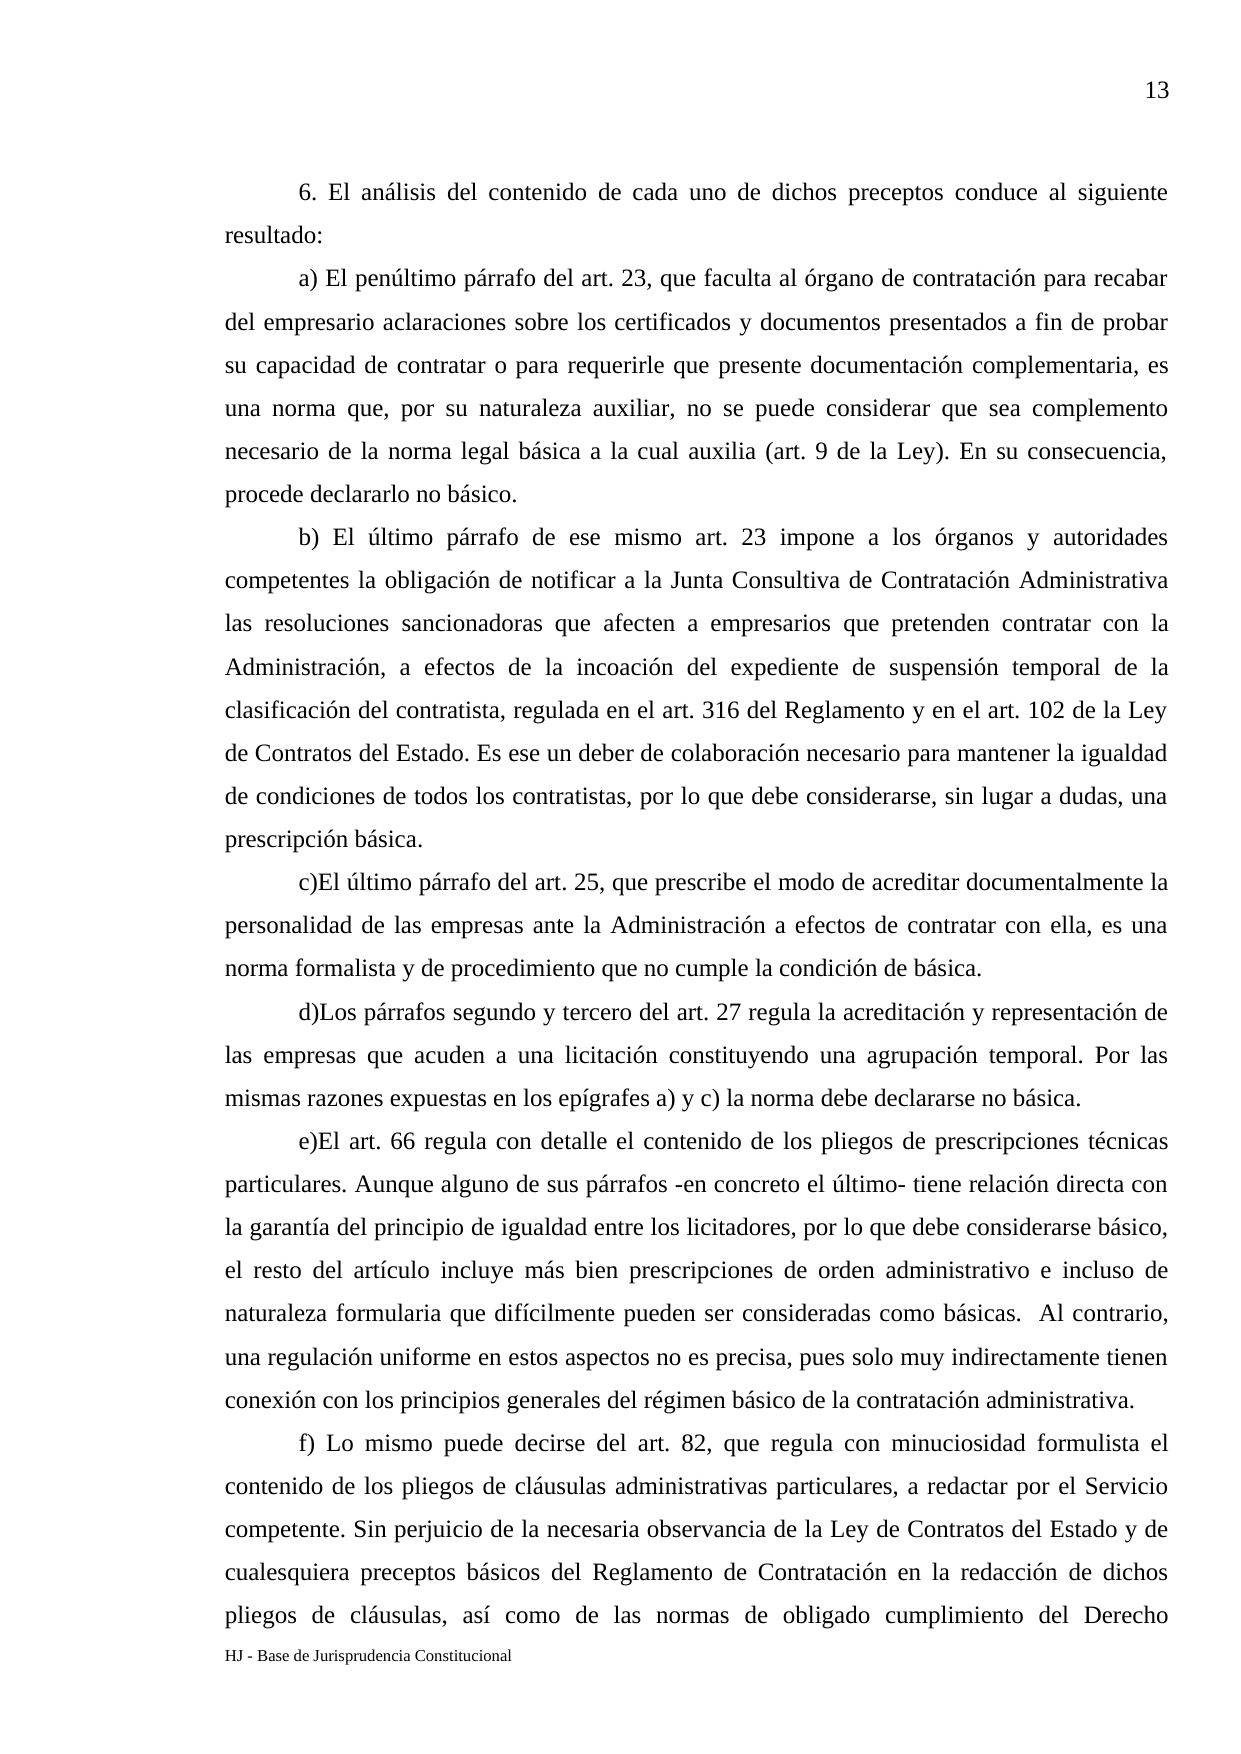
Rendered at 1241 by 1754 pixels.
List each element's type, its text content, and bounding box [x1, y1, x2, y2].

text d)Los párrafos segundo y tercero del art. 27 regula la acreditación y representación de las empresas que acuden a una licitación constituyendo una agrupación temporal. Por las mismas razones expuestas en los epígrafes a) y c) la norma debe declararse no básica. [224, 997, 1169, 1112]
text 6. El análisis del contenido de cada uno de dichos preceptos conduce al siguiente resultado: [224, 177, 1169, 249]
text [224, 1428, 1169, 1629]
text e)El art. 66 regula con detalle el contenido de los pliegos de prescripciones técnicas particulares. Aunque alguno de sus párrafos -en concreto el último- tiene relación directa con la garantía del principio de igualdad entre los licitadores, por lo que debe considerarse básico, el resto del artículo incluye más bien prescripciones de orden administrativo e incluso de naturaleza formularia que difícilmente pueden ser consideradas como básicas. Al contrario, una regulación uniforme en estos aspectos no es precisa, pues solo muy indirectamente tienen conexión con los principios generales del régimen básico de la contratación administrativa. [224, 1126, 1169, 1413]
text a) El penúltimo párrafo del art. 23, que faculta al órgano de contratación para recabar del empresario aclaraciones sobre los certificados y documentos presentados a fin de probar su capacidad de contratar o para requerirle que presente documentación complementaria, es una norma que, por su naturaleza auxiliar, no se puede considerar que sea complemento necesario de la norma legal básica a la cual auxilia (art. 9 de la Ley). En su consecuencia, procede declararlo no básico. [224, 263, 1169, 508]
text c)El último párrafo del art. 25, que prescribe el modo de acreditar documentalmente la personalidad de las empresas ante la Administración a efectos de contratar con ella, es una norma formalista y de procedimiento que no cumple la condición de básica. [224, 867, 1169, 982]
text b) El último párrafo de ese mismo art. 23 impone a los órganos y autoridades competentes la obligación de notificar a la Junta Consultiva de Contratación Administrativa las resoluciones sancionadoras que afecten a empresarios que pretenden contratar con la Administración, a efectos de la incoación del expediente de suspensión temporal de la clasificación del contratista, regulada en el art. 316 del Reglamento y en el art. 102 de la Ley de Contratos del Estado. Es ese un deber de colaboración necesario para mantener la igualdad de condiciones de todos los contratistas, por lo que debe considerarse, sin lugar a dudas, una prescripción básica. [224, 522, 1169, 853]
